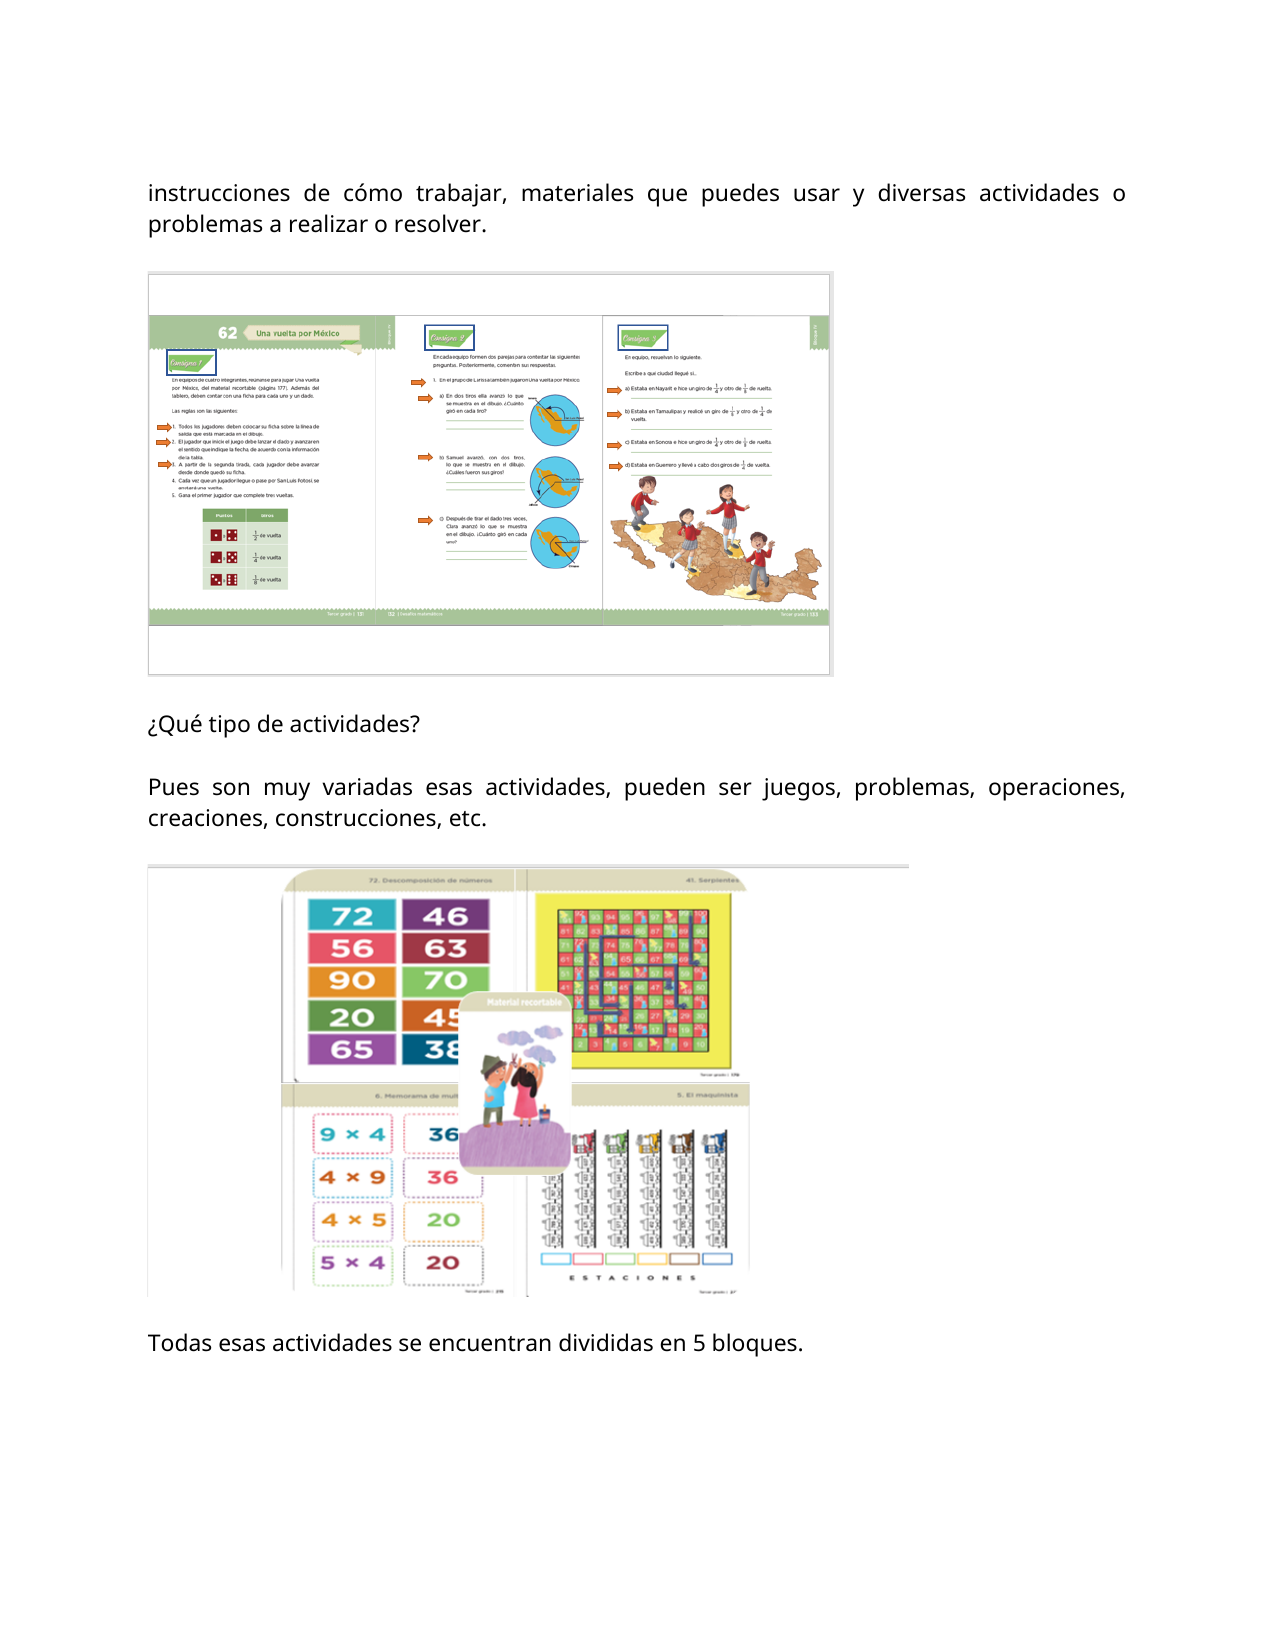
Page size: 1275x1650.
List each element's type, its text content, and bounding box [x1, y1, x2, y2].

text Pues son muy variadas esas actividades, pueden ser juegos, problemas, operaciones, creaciones, construcciones, etc. [148, 771, 1127, 833]
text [148, 177, 1127, 240]
picture [147, 271, 834, 677]
text ¿Qué tipo de actividades? [148, 708, 1127, 739]
text Todas esas actividades se encuentran divididas en 5 bloques. [148, 1327, 1127, 1359]
picture [147, 864, 909, 1297]
